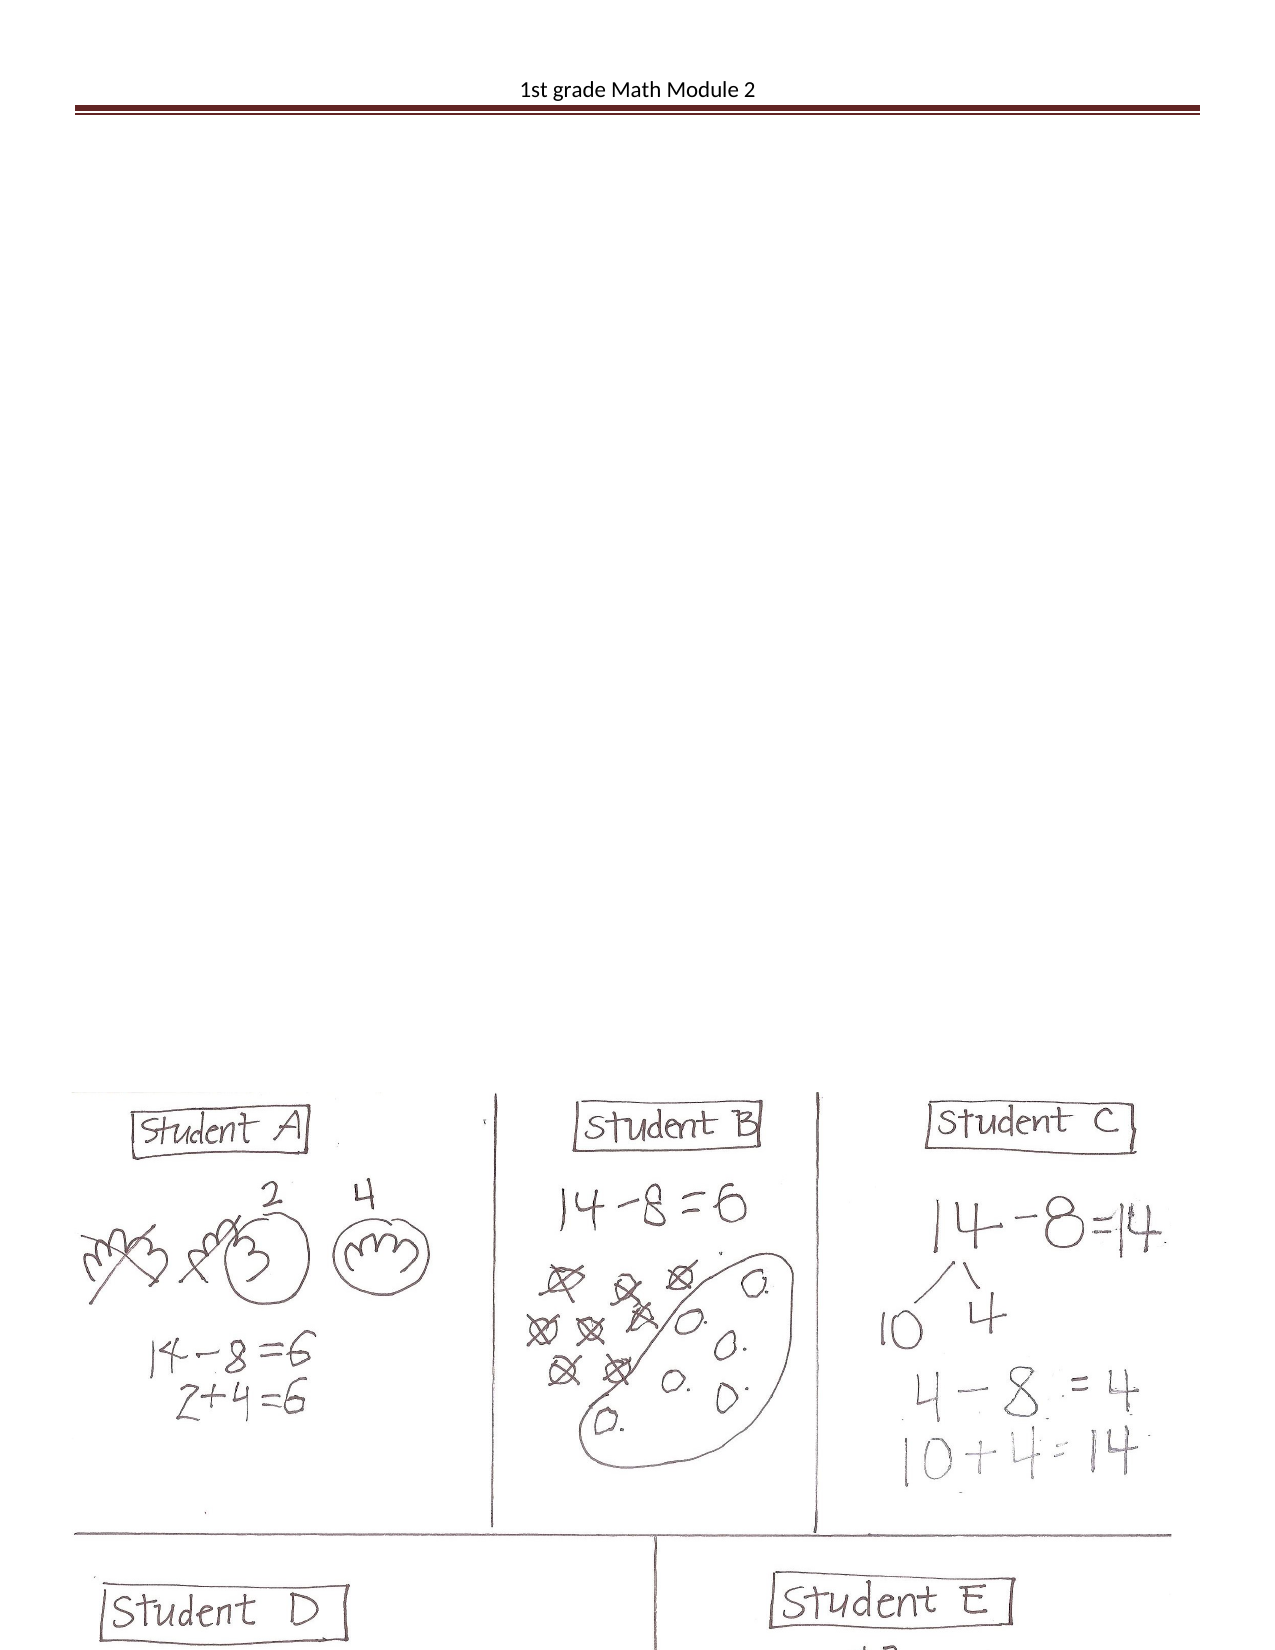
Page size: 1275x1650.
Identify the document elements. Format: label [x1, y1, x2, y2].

picture [71, 1092, 1172, 1650]
